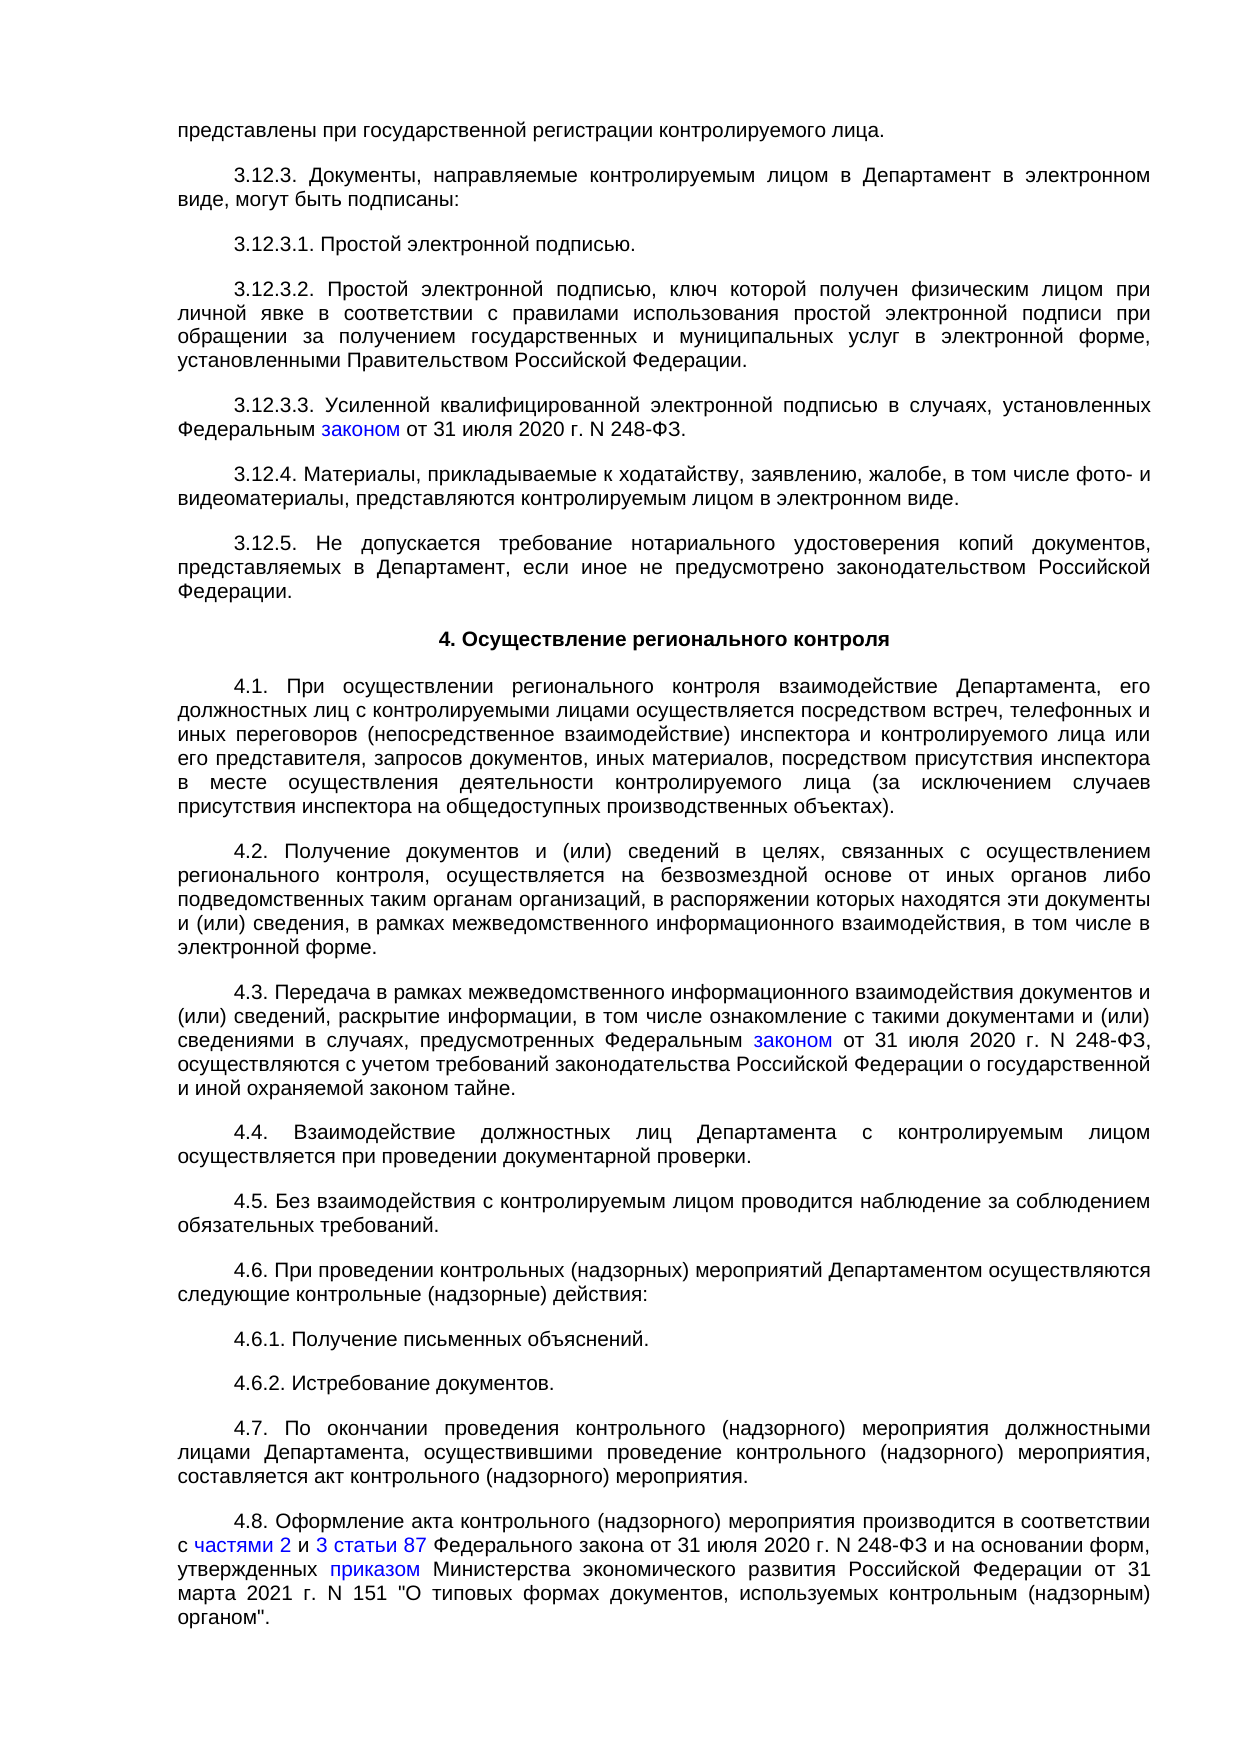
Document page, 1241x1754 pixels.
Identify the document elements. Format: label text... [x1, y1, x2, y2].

text 4.5. Без взаимодействия с контролируемым лицом проводится наблюдение за соблюдением обязательных требований. [177, 1189, 1152, 1237]
text 4.6.1. Получение письменных объяснений. [177, 1326, 1152, 1350]
text 3.12.5. Не допускается требование нотариального удостоверения копий документов, представляемых в Департамент, если иное не предусмотрено законодательством Российской Федерации. [177, 531, 1152, 602]
text 4.8. Оформление акта контрольного (надзорного) мероприятия производится в соответствии с частями 2 и 3 статьи 87 Федерального закона от 31 июля 2020 г. N 248-ФЗ и на основании форм, утвержденных приказом Министерства экономического развития Российской Федерации от 31 марта 2021 г. N 151 "О типовых формах документов, используемых контрольным (надзорным) органом". [177, 1509, 1152, 1628]
text 3.12.4. Материалы, прикладываемые к ходатайству, заявлению, жалобе, в том числе фото- и видеоматериалы, представляются контролируемым лицом в электронном виде. [177, 462, 1152, 510]
text 3.12.3. Документы, направляемые контролируемым лицом в Департамент в электронном виде, могут быть подписаны: [177, 163, 1152, 211]
text 4.1. При осуществлении регионального контроля взаимодействие Департамента, его должностных лиц с контролируемыми лицами осуществляется посредством встреч, телефонных и иных переговоров (непосредственное взаимодействие) инспектора и контролируемого лица или его представителя, запросов документов, иных материалов, посредством присутствия инспектора в месте осуществления деятельности контролируемого лица (за исключением случаев присутствия инспектора на общедоступных производственных объектах). [177, 674, 1152, 818]
text 4.2. Получение документов и (или) сведений в целях, связанных с осуществлением регионального контроля, осуществляется на безвозмездной основе от иных органов либо подведомственных таким органам организаций, в распоряжении которых находятся эти документы и (или) сведения, в рамках межведомственного информационного взаимодействия, в том числе в электронной форме. [177, 839, 1152, 959]
text 4.6.2. Истребование документов. [177, 1371, 1152, 1395]
title 4. Осуществление регионального контроля [177, 626, 1152, 650]
text 3.12.3.2. Простой электронной подписью, ключ которой получен физическим лицом при личной явке в соответствии с правилами использования простой электронной подписи при обращении за получением государственных и муниципальных услуг в электронной форме, установленными Правительством Российской Федерации. [177, 276, 1152, 372]
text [177, 118, 1152, 142]
text 4.7. По окончании проведения контрольного (надзорного) мероприятия должностными лицами Департамента, осуществившими проведение контрольного (надзорного) мероприятия, составляется акт контрольного (надзорного) мероприятия. [177, 1416, 1152, 1488]
text 4.6. При проведении контрольных (надзорных) мероприятий Департаментом осуществляются следующие контрольные (надзорные) действия: [177, 1258, 1152, 1306]
text 3.12.3.1. Простой электронной подписью. [177, 232, 1152, 256]
text 4.4. Взаимодействие должностных лиц Департамента с контролируемым лицом осуществляется при проведении документарной проверки. [177, 1120, 1152, 1168]
text 4.3. Передача в рамках межведомственного информационного взаимодействия документов и (или) сведений, раскрытие информации, в том числе ознакомление с такими документами и (или) сведениями в случаях, предусмотренных Федеральным законом от 31 июля 2020 г. N 248-ФЗ, осуществляются с учетом требований законодательства Российской Федерации о государственной и иной охраняемой законом тайне. [177, 979, 1152, 1099]
text 3.12.3.3. Усиленной квалифицированной электронной подписью в случаях, установленных Федеральным законом от 31 июля 2020 г. N 248-ФЗ. [177, 393, 1152, 441]
